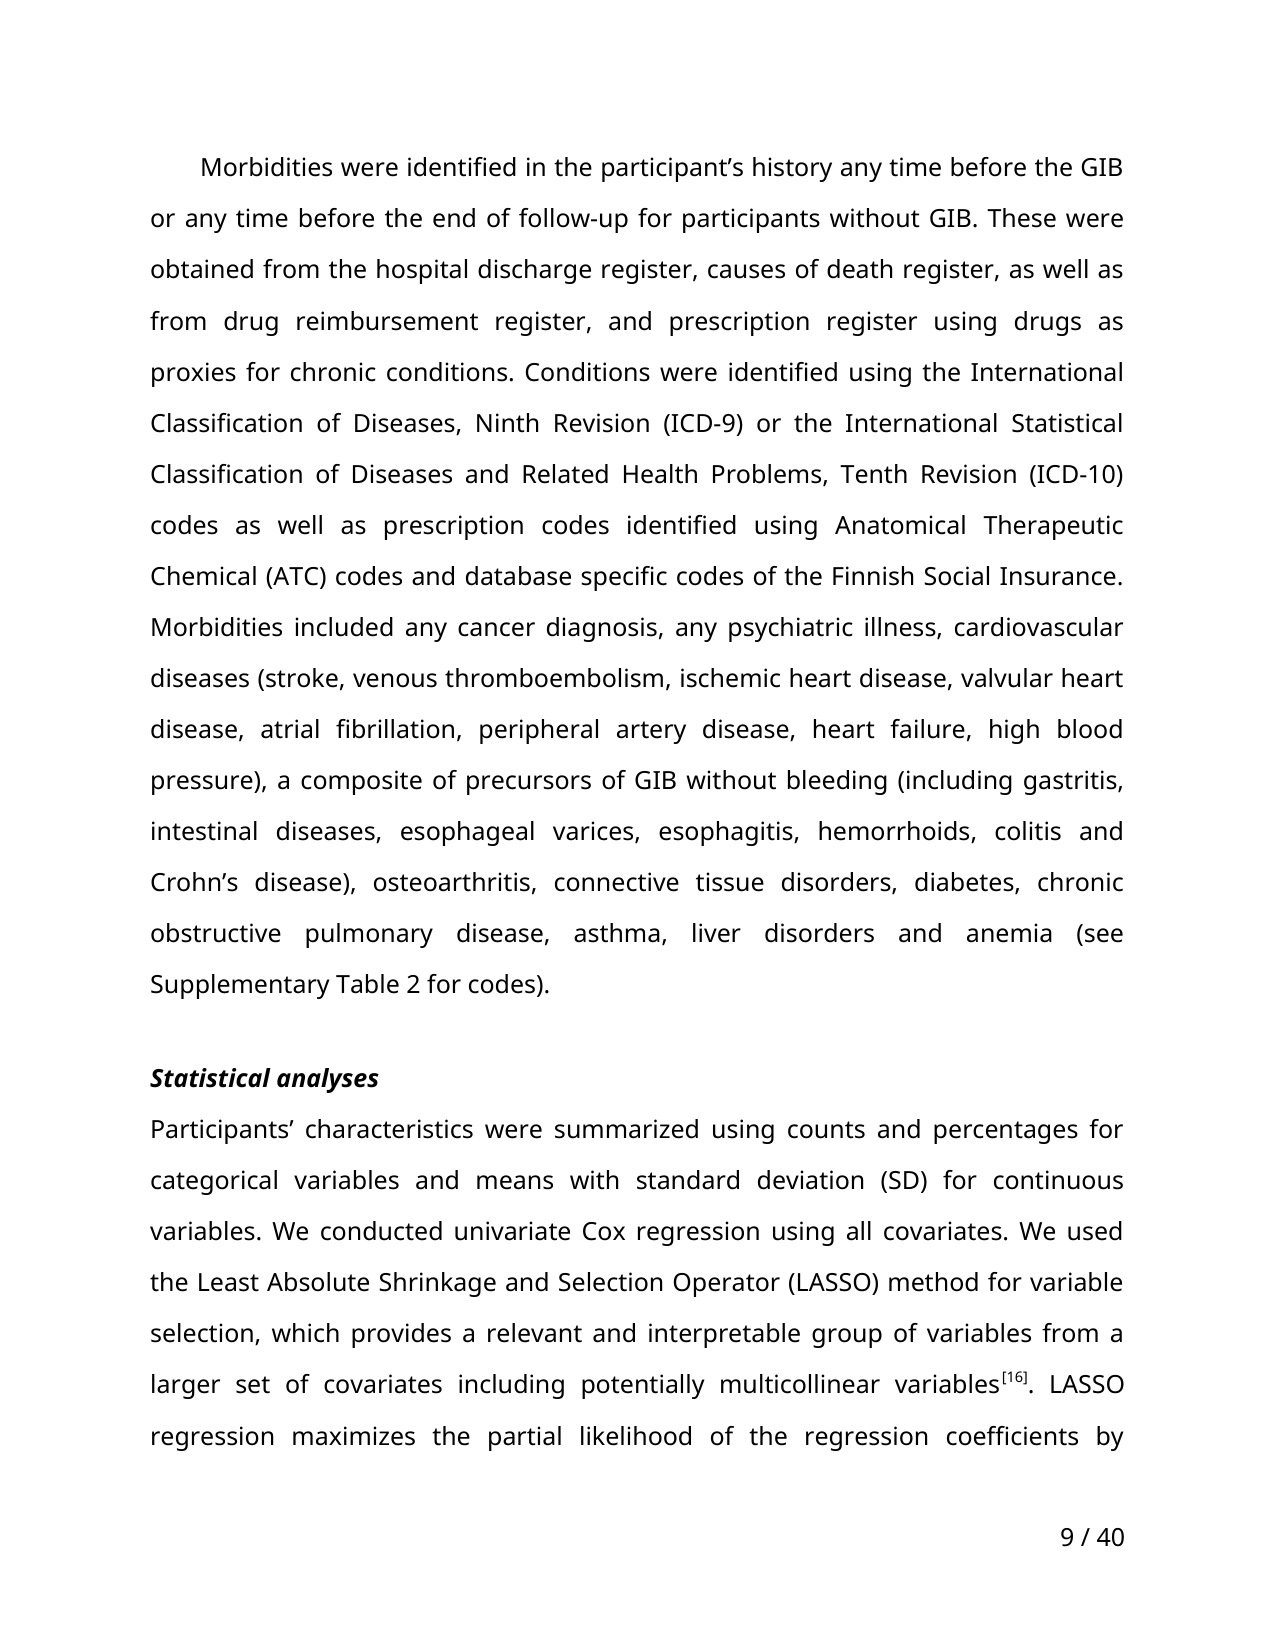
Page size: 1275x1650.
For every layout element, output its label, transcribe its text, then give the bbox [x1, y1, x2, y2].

text Morbidities were identified in the participant’s history any time before the GIB or any time before the end of follow-up for participants without GIB. These were obtained from the hospital discharge register, causes of death register, as well as from drug reimbursement register, and prescription register using drugs as proxies for chronic conditions. Conditions were identified using the International Classification of Diseases, Ninth Revision (ICD-9) or the International Statistical Classification of Diseases and Related Health Problems, Tenth Revision (ICD-10) codes as well as prescription codes identified using Anatomical Therapeutic Chemical (ATC) codes and database specific codes of the Finnish Social Insurance. Morbidities included any cancer diagnosis, any psychiatric illness, cardiovascular diseases (stroke, venous thromboembolism, ischemic heart disease, valvular heart disease, atrial fibrillation, peripheral artery disease, heart failure, high blood pressure), a composite of precursors of GIB without bleeding (including gastritis, intestinal diseases, esophageal varices, esophagitis, hemorrhoids, colitis and Crohn’s disease), osteoarthritis, connective tissue disorders, diabetes, chronic obstructive pulmonary disease, asthma, liver disorders and anemia (see Supplementary Table 2 for codes). [150, 150, 1125, 1001]
text Statistical analyses [150, 1061, 1125, 1095]
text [150, 1112, 1125, 1452]
